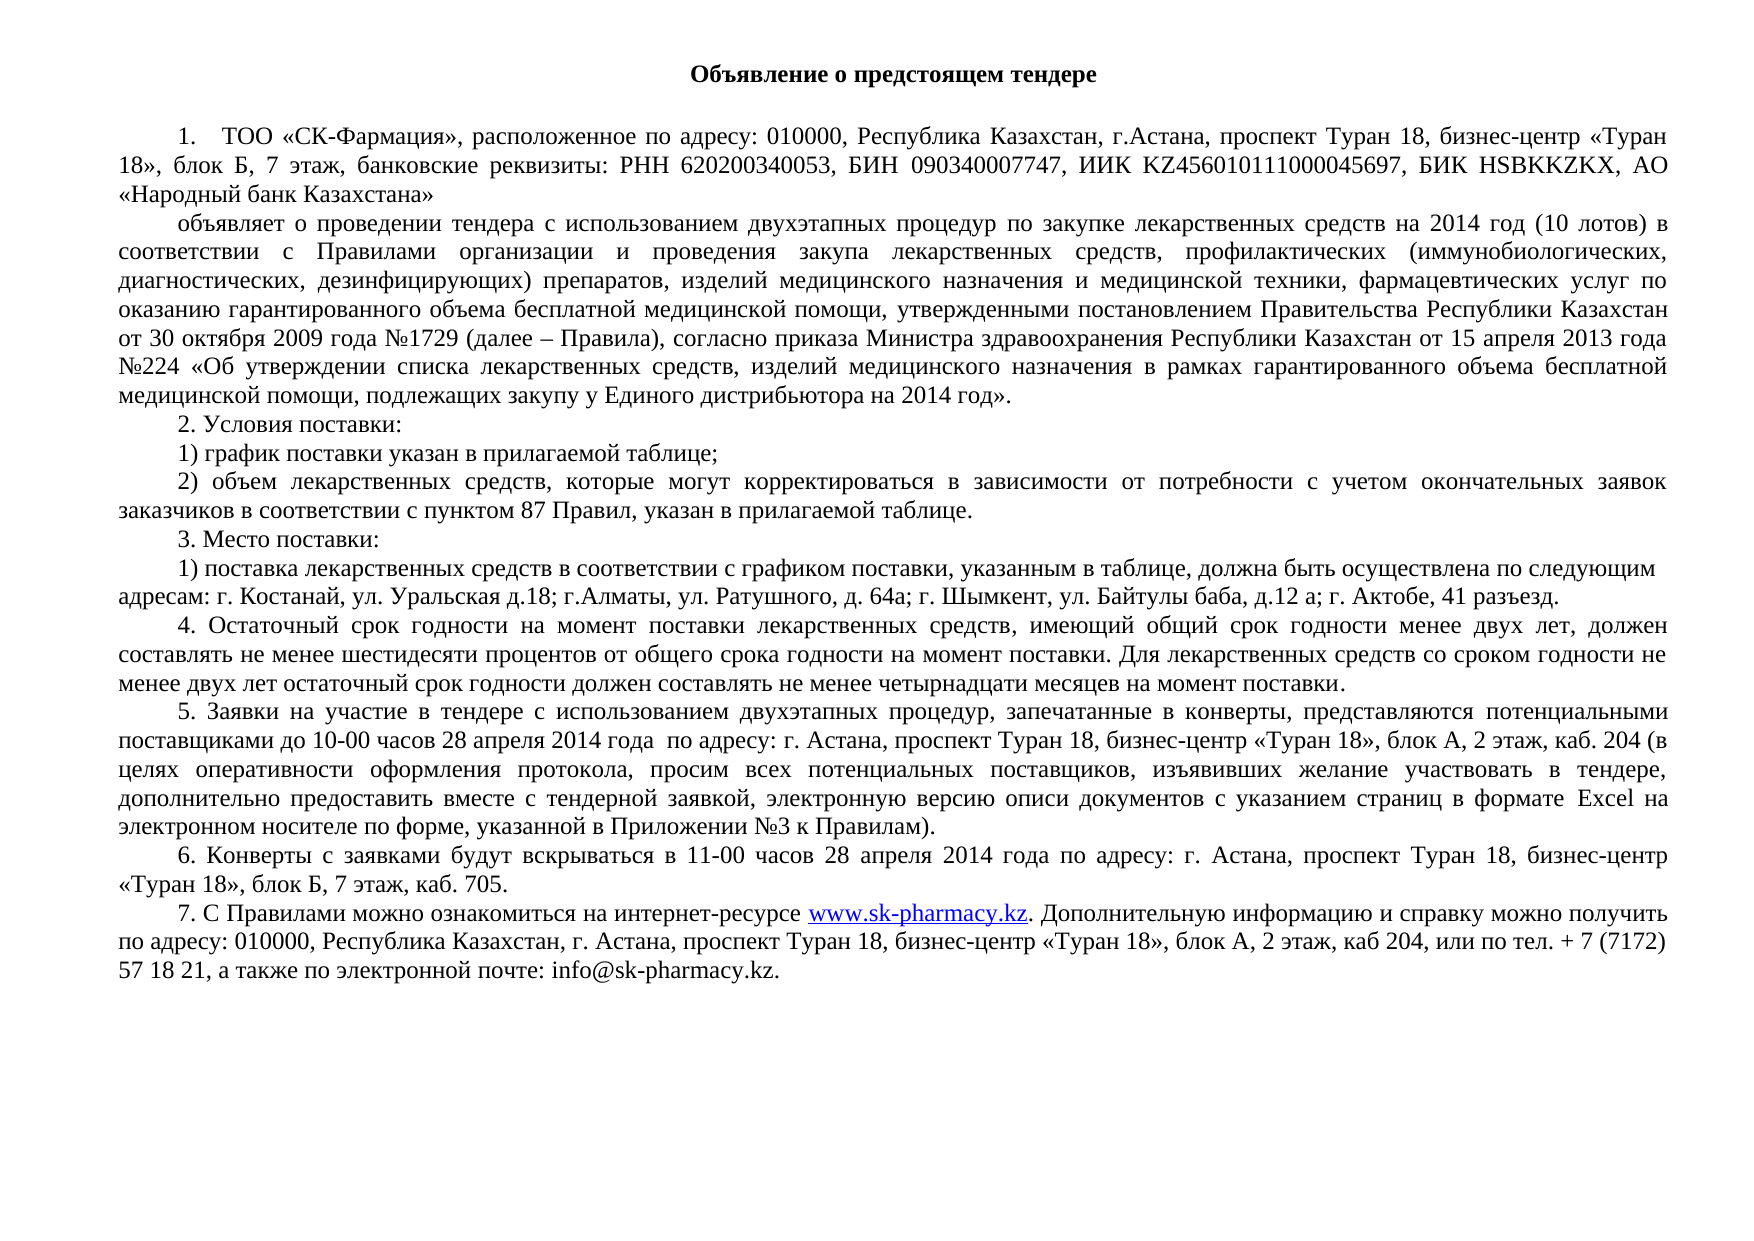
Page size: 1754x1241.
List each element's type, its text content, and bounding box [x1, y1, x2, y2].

list ТОО «СК-Фармация», расположенное по адресу: 010000, Республика Казахстан, г.Астана, проспект Туран 18, бизнес-центр «Туран 18», блок Б, 7 этаж, банковские реквизиты: РНН 620200340053, БИН 090340007747, ИИК KZ456010111000045697, БИК HSBKKZKX, АО «Народный банк Казахстана» [118, 121, 1668, 208]
text 1) график поставки указан в прилагаемой таблице; [118, 438, 1668, 466]
text 6. Конверты с заявками будут вскрываться в 11-00 часов 28 апреля 2014 года по адресу: г. Астана, проспект Туран 18, бизнес-центр «Туран 18», блок Б, 7 этаж, каб. 705. [118, 840, 1668, 898]
text 7. С Правилами можно ознакомиться на интернет-ресурсе www.sk-pharmacy.kz. Дополнительную информацию и справку можно получить по адресу: 010000, Республика Казахстан, г. Астана, проспект Туран 18, бизнес-центр «Туран 18», блок А, 2 этаж, каб 204, или по тел. + 7 (7172) 57 18 21, а также по электронной почте: info@sk-pharmacy.kz. [118, 898, 1668, 984]
text объявляет о проведении тендера с использованием двухэтапных процедур по закупке лекарственных средств на 2014 год (10 лотов) в соответствии с Правилами организации и проведения закупа лекарственных средств, профилактических (иммунобиологических, диагностических, дезинфицирующих) препаратов, изделий медицинского назначения и медицинской техники, фармацевтических услуг по оказанию гарантированного объема бесплатной медицинской помощи, утвержденными постановлением Правительства Республики Казахстан от 30 октября 2009 года №1729 (далее – Правила), согласно приказа Министра здравоохранения Республики Казахстан от 15 апреля 2013 года №224 «Об утверждении списка лекарственных средств, изделий медицинского назначения в рамках гарантированного объема бесплатной медицинской помощи, подлежащих закупу у Единого дистрибьютора на 2014 год». [118, 208, 1668, 409]
text 4. Остаточный срок годности на момент поставки лекарственных средств, имеющий общий срок годности менее двух лет, должен составлять не менее шестидесяти процентов от общего срока годности на момент поставки. Для лекарственных средств со сроком годности не менее двух лет остаточный срок годности должен составлять не менее четырнадцати месяцев на момент поставки. [118, 610, 1668, 696]
text 5. Заявки на участие в тендере с использованием двухэтапных процедур, запечатанные в конверты, представляются потенциальными поставщиками до 10-00 часов 28 апреля 2014 года по адресу: г. Астана, проспект Туран 18, бизнес-центр «Туран 18», блок А, 2 этаж, каб. 204 (в целях оперативности оформления протокола, просим всех потенциальных поставщиков, изъявивших желание участвовать в тендере, дополнительно предоставить вместе с тендерной заявкой, электронную версию описи документов с указанием страниц в формате Excel на электронном носителе по форме, указанной в Приложении №3 к Правилам). [118, 696, 1668, 840]
text 1) поставка лекарственных средств в соответствии с графиком поставки, указанным в таблице, должна быть осуществлена по следующим адресам: г. Костанай, ул. Уральская д.18; г.Алматы, ул. Ратушного, д. 64а; г. Шымкент, ул. Байтулы баба, д.12 а; г. Актобе, 41 разъезд. [118, 553, 1657, 610]
text 2. Условия поставки: [118, 409, 1668, 438]
text Объявление о предстоящем тендере [118, 59, 1668, 88]
text 2) объем лекарственных средств, которые могут корректироваться в зависимости от потребности с учетом окончательных заявок заказчиков в соответствии с пунктом 87 Правил, указан в прилагаемой таблице. [118, 466, 1668, 524]
text 3. Место поставки: [118, 524, 1657, 553]
